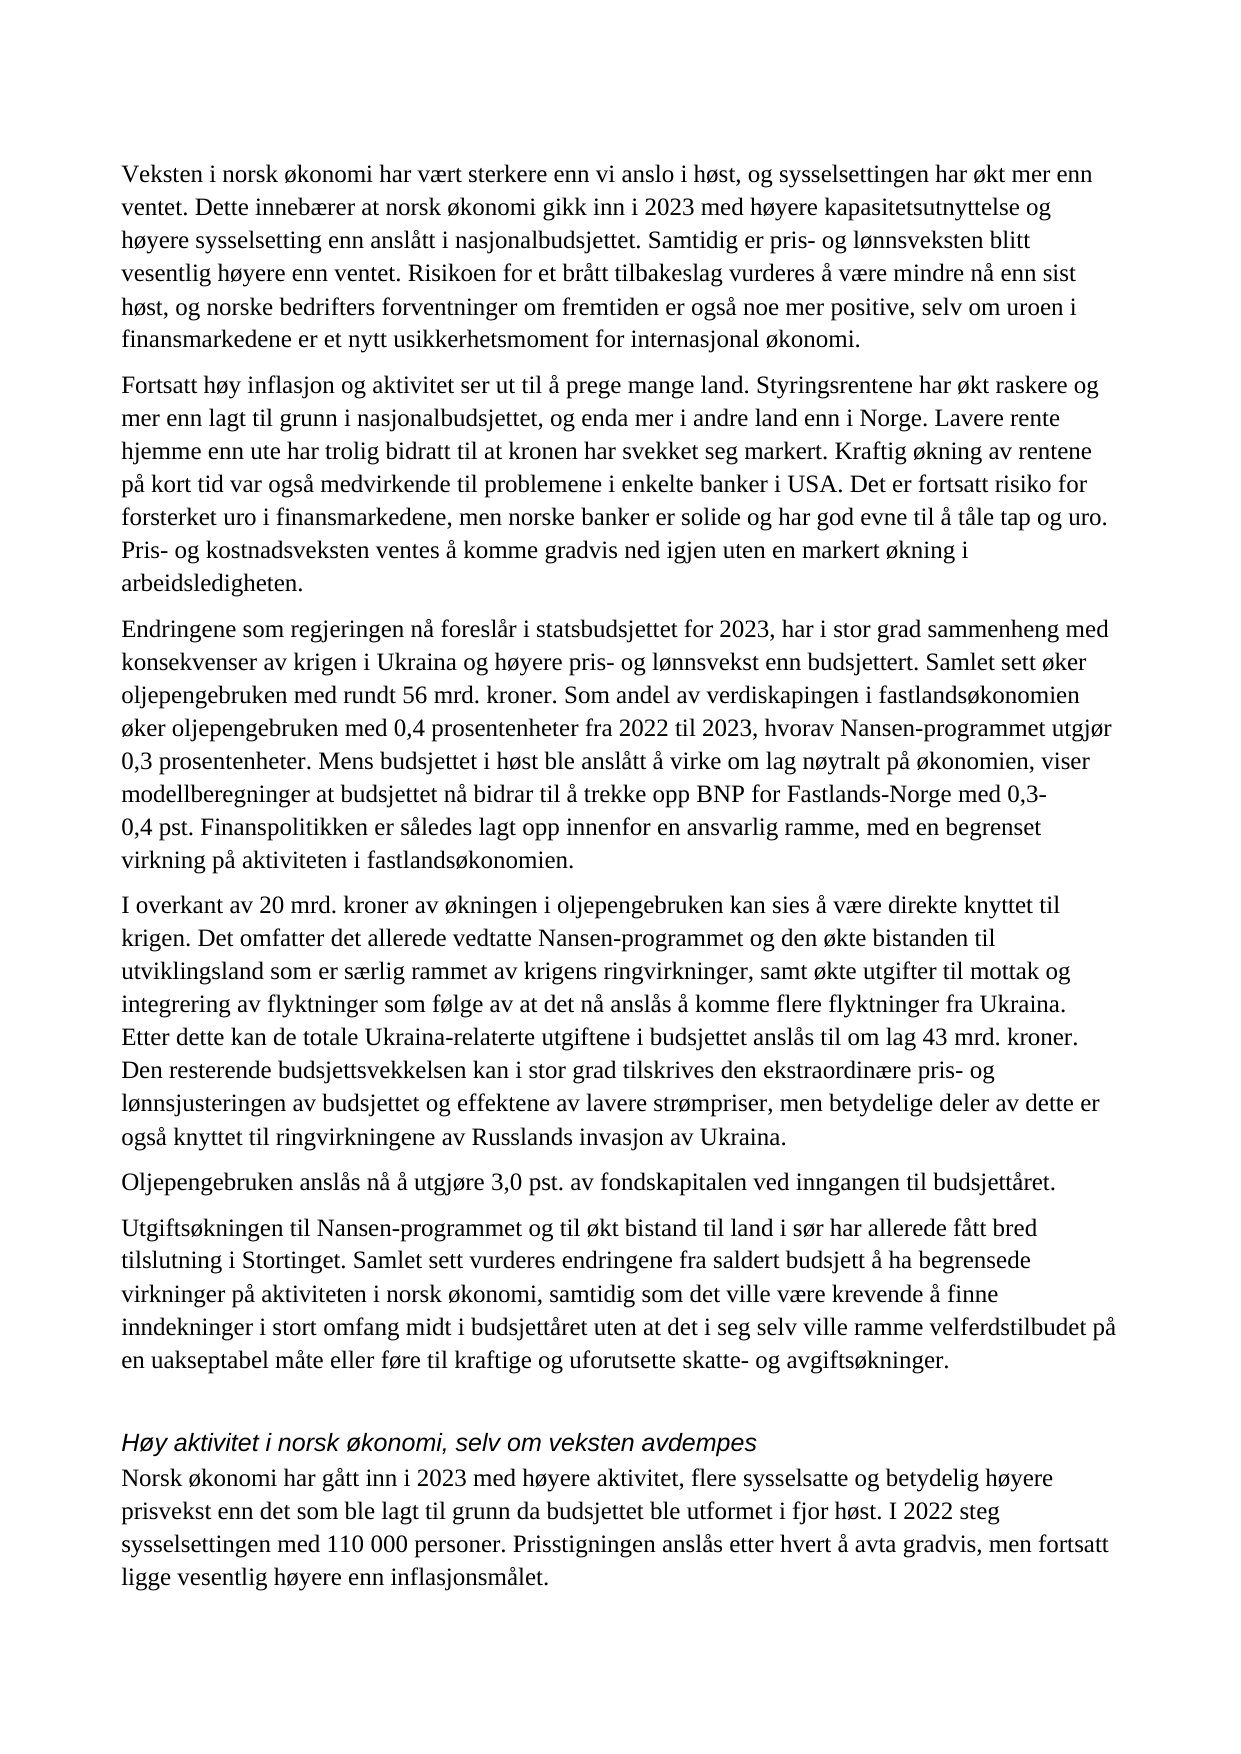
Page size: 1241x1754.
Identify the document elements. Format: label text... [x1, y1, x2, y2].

text Oljepengebruken anslås nå å utgjøre 3,0 pst. av fondskapitalen ved inngangen til budsjettåret. [121, 1167, 1119, 1196]
text Norsk økonomi har gått inn i 2023 med høyere aktivitet, flere sysselsatte og betydelig høyere prisvekst enn det som ble lagt til grunn da budsjettet ble utformet i fjor høst. I 2022 steg sysselsettingen med 110 000 personer. Prisstigningen anslås etter hvert å avta gradvis, men fortsatt ligge vesentlig høyere enn inflasjonsmålet. [121, 1463, 1119, 1591]
text Fortsatt høy inflasjon og aktivitet ser ut til å prege mange land. Styringsrentene har økt raskere og mer enn lagt til grunn i nasjonalbudsjettet, og enda mer i andre land enn i Norge. Lavere rente hjemme enn ute har trolig bidratt til at kronen har svekket seg markert. Kraftig økning av rentene på kort tid var også medvirkende til problemene i enkelte banker i USA. Det er fortsatt risiko for forsterket uro i finansmarkedene, men norske banker er solide og har god evne til å tåle tap og uro. Pris- og kostnadsveksten ventes å komme gradvis ned igjen uten en markert økning i arbeidsledigheten. [121, 370, 1119, 597]
text Veksten i norsk økonomi har vært sterkere enn vi anslo i høst, og sysselsettingen har økt mer enn ventet. Dette innebærer at norsk økonomi gikk inn i 2023 med høyere kapasitetsutnyttelse og høyere sysselsetting enn anslått i nasjonalbudsjettet. Samtidig er pris- og lønnsveksten blitt vesentlig høyere enn ventet. Risikoen for et brått tilbakeslag vurderes å være mindre nå enn sist høst, og norske bedrifters forventninger om fremtiden er også noe mer positive, selv om uroen i finansmarkedene er et nytt usikkerhetsmoment for internasjonal økonomi. [121, 159, 1119, 353]
text Utgiftsøkningen til Nansen-programmet og til økt bistand til land i sør har allerede fått bred tilslutning i Stortinget. Samlet sett vurderes endringene fra saldert budsjett å ha begrensede virkninger på aktiviteten i norsk økonomi, samtidig som det ville være krevende å finne inndekninger i stort omfang midt i budsjettåret uten at det i seg selv ville ramme velferdstilbudet på en uakseptabel måte eller føre til kraftige og uforutsette skatte- og avgiftsøkninger. [121, 1213, 1119, 1373]
text I overkant av 20 mrd. kroner av økningen i oljepengebruken kan sies å være direkte knyttet til krigen. Det omfatter det allerede vedtatte Nansen-programmet og den økte bistanden til utviklingsland som er særlig rammet av krigens ringvirkninger, samt økte utgifter til mottak og integrering av flyktninger som følge av at det nå anslås å komme flere flyktninger fra Ukraina. Etter dette kan de totale Ukraina-relaterte utgiftene i budsjettet anslås til om lag 43 mrd. kroner. Den resterende budsjettsvekkelsen kan i stor grad tilskrives den ekstraordinære pris- og lønnsjusteringen av budsjettet og effektene av lavere strømpriser, men betydelige deler av dette er også knyttet til ringvirkningene av Russlands invasjon av Ukraina. [121, 890, 1119, 1150]
text Endringene som regjeringen nå foreslår i statsbudsjettet for 2023, har i stor grad sammenheng med konsekvenser av krigen i Ukraina og høyere pris- og lønnsvekst enn budsjettert. Samlet sett øker oljepengebruken med rundt 56 mrd. kroner. Som andel av verdiskapingen i fastlandsøkonomien øker oljepengebruken med 0,4 prosentenheter fra 2022 til 2023, hvorav Nansen-programmet utgjør 0,3 prosentenheter. Mens budsjettet i høst ble anslått å virke om lag nøytralt på økonomien, viser modellberegninger at budsjettet nå bidrar til å trekke opp BNP for Fastlands-Norge med 0,3-0,4 pst. Finanspolitikken er således lagt opp innenfor en ansvarlig ramme, med en begrenset virkning på aktiviteten i fastlandsøkonomien. [121, 614, 1119, 874]
text Høy aktivitet i norsk økonomi, selv om veksten avdempes [121, 1428, 1119, 1456]
